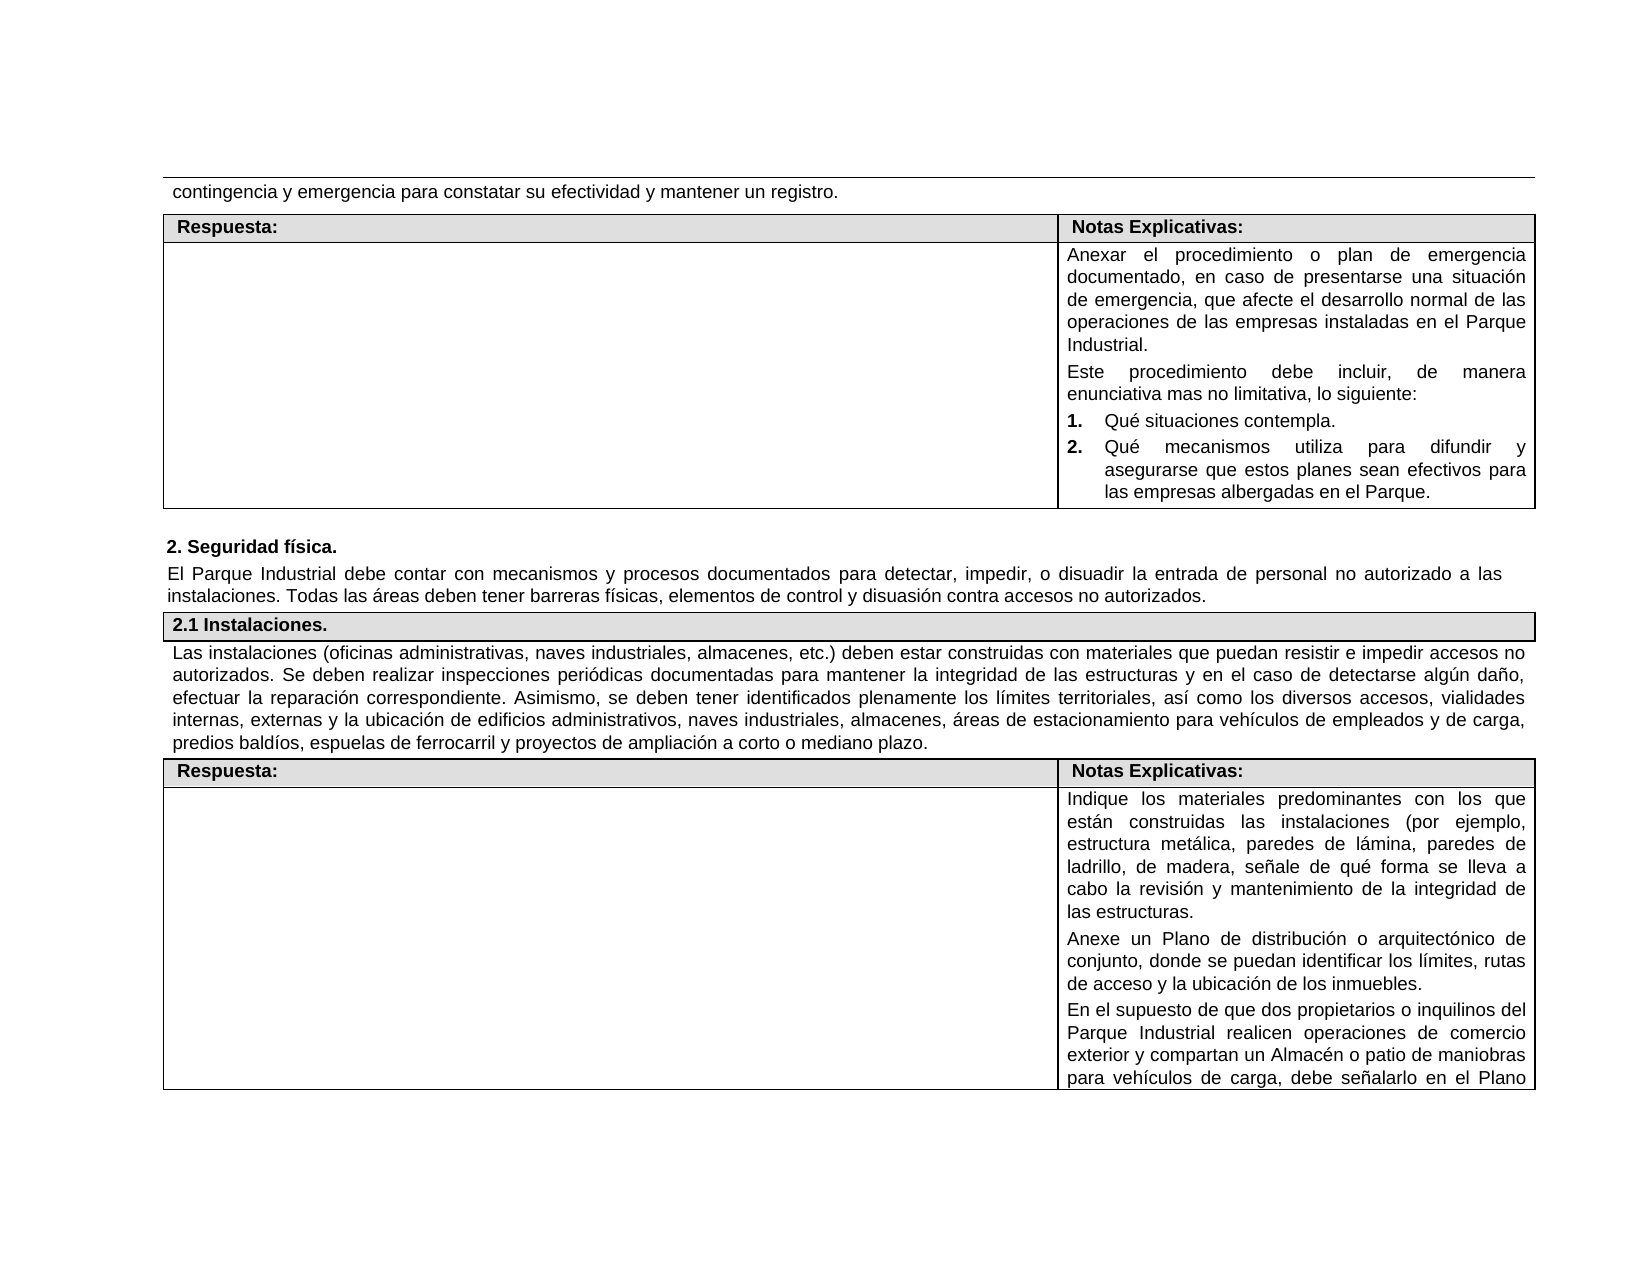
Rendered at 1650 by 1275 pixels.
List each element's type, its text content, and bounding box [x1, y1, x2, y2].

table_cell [163, 178, 1535, 212]
text 2. Seguridad física. [166, 536, 1502, 558]
table_cell Anexar el procedimiento o plan de emergencia documentado, en caso de presentarse una situación de emergencia, que afecte el desarrollo normal de las operaciones de las empresas instaladas en el Parque Industrial. Este procedimiento debe incluir, de manera enunciativa mas no limitativa, lo siguiente: 1. Qué situaciones contempla. 2. Qué mecanismos utiliza para difundir y asegurarse que estos planes sean efectivos para las empresas albergadas en el Parque. [1059, 243, 1534, 508]
text El Parque Industrial debe contar con mecanismos y procesos documentados para detectar, impedir, o disuadir la entrada de personal no autorizado a las instalaciones. Todas las áreas deben tener barreras físicas, elementos de control y disuasión contra accesos no autorizados. [167, 562, 1502, 607]
table_cell Notas Explicativas: [1059, 760, 1534, 786]
table_cell [164, 788, 1057, 1089]
table_cell [164, 243, 1057, 508]
table_header Respuesta: [164, 215, 1057, 242]
table_cell Respuesta: [164, 760, 1057, 786]
table_header 2.1 Instalaciones. [164, 613, 1534, 640]
table_cell Las instalaciones (oficinas administrativas, naves industriales, almacenes, etc.) deben estar construidas con materiales que puedan resistir e impedir accesos no autorizados. Se deben realizar inspecciones periódicas documentadas para mantener la integridad de las estructuras y en el caso de detectarse algún daño, efectuar la reparación correspondiente. Asimismo, se deben tener identificados plenamente los límites territoriales, así como los diversos accesos, vialidades internas, externas y la ubicación de edificios administrativos, naves industriales, almacenes, áreas de estacionamiento para vehículos de empleados y de carga, predios baldíos, espuelas de ferrocarril y proyectos de ampliación a corto o mediano plazo. [163, 642, 1535, 758]
table_header Notas Explicativas: [1059, 215, 1534, 242]
